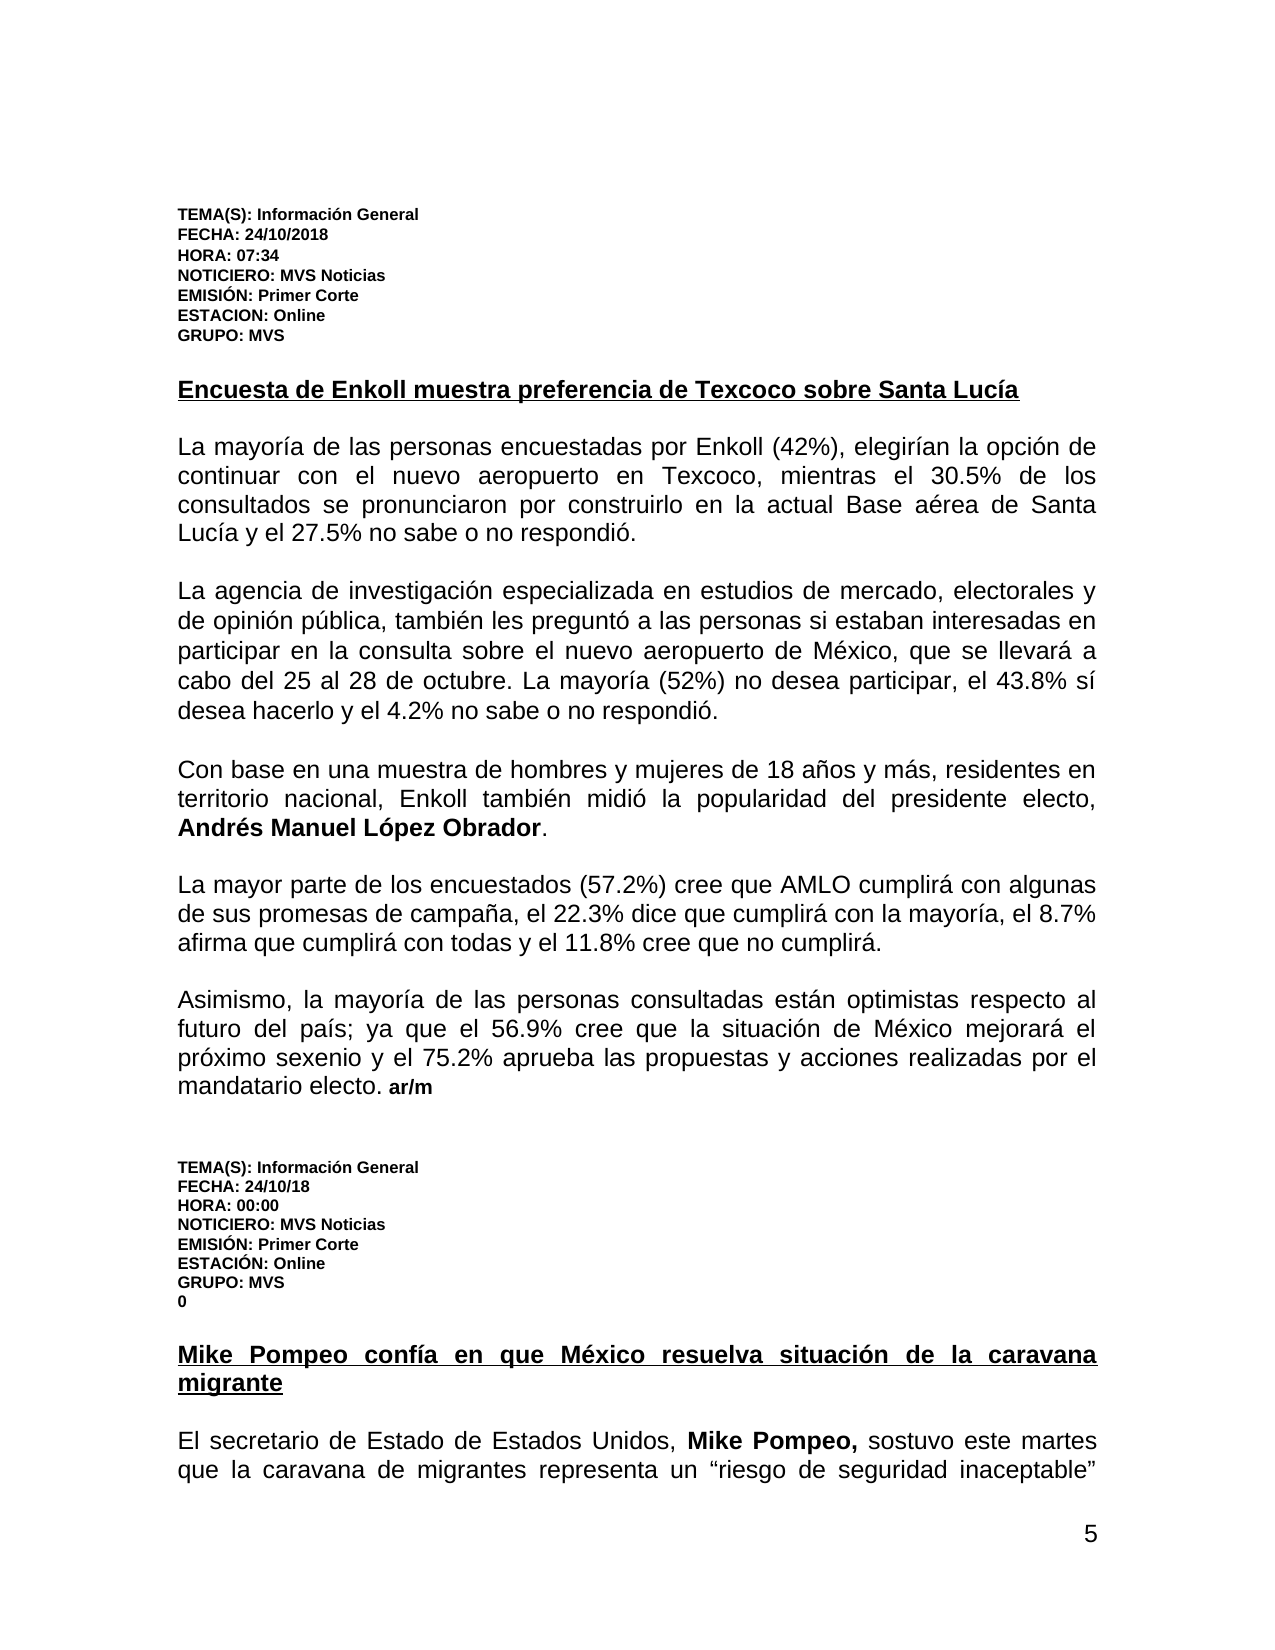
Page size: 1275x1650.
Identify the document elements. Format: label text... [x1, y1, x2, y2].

text Con base en una muestra de hombres y mujeres de 18 años y más, residentes en territorio nacional, Enkoll también midió la popularidad del presidente electo, Andrés Manuel López Obrador. [177, 755, 1098, 841]
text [177, 1426, 1098, 1483]
text NOTICIERO: MVS Noticias [177, 265, 1098, 284]
text ESTACIÓN: Online [177, 1253, 1098, 1273]
text FECHA: 24/10/18 [177, 1177, 1098, 1196]
text Mike Pompeo confía en que México resuelva situación de la caravana migrante [177, 1340, 1098, 1365]
text La mayoría de las personas encuestadas por Enkoll (42%), elegirían la opción de continuar con el nuevo aeropuerto en Texcoco, mientras el 30.5% de los consultados se pronunciaron por construirlo en la actual Base aérea de Santa Lucía y el 27.5% no sabe o no respondió. [177, 432, 1098, 547]
text GRUPO: MVS [177, 1273, 1098, 1292]
text La mayor parte de los encuestados (57.2%) cree que AMLO cumplirá con algunas de sus promesas de campaña, el 22.3% dice que cumplirá con la mayoría, el 8.7% afirma que cumplirá con todas y el 11.8% cree que no cumplirá. [177, 870, 1098, 956]
text EMISIÓN: Primer Corte [177, 286, 1098, 305]
text FECHA: 24/10/2018 [177, 225, 1098, 244]
text Mike Pompeo confía en que México resuelva situación de la caravana migrante [177, 1366, 1098, 1397]
text EMISIÓN: Primer Corte [177, 1234, 1098, 1253]
text TEMA(S): Información General [177, 205, 1098, 224]
text ESTACION: Online [177, 306, 1098, 325]
text La agencia de investigación especializada en estudios de mercado, electorales y de opinión pública, también les preguntó a las personas si estaban interesadas en participar en la consulta sobre el nuevo aeropuerto de México, que se llevará a cabo del 25 al 28 de octubre. La mayoría (52%) no desea participar, el 43.8% sí desea hacerlo y el 4.2% no sabe o no respondió. [177, 576, 1098, 725]
text HORA: 00:00 [177, 1196, 1098, 1215]
text Encuesta de Enkoll muestra preferencia de Texcoco sobre Santa Lucía [177, 374, 1098, 403]
text NOTICIERO: MVS Noticias [177, 1215, 1098, 1234]
text TEMA(S): Información General [177, 1158, 1098, 1177]
text GRUPO: MVS [177, 326, 1098, 345]
text Asimismo, la mayoría de las personas consultadas están optimistas respecto al futuro del país; ya que el 56.9% cree que la situación de México mejorará el próximo sexenio y el 75.2% aprueba las propuestas y acciones realizadas por el mandatario electo. ar/m [177, 985, 1098, 1100]
text HORA: 07:34 [177, 245, 1098, 264]
text 0 [177, 1292, 1098, 1311]
